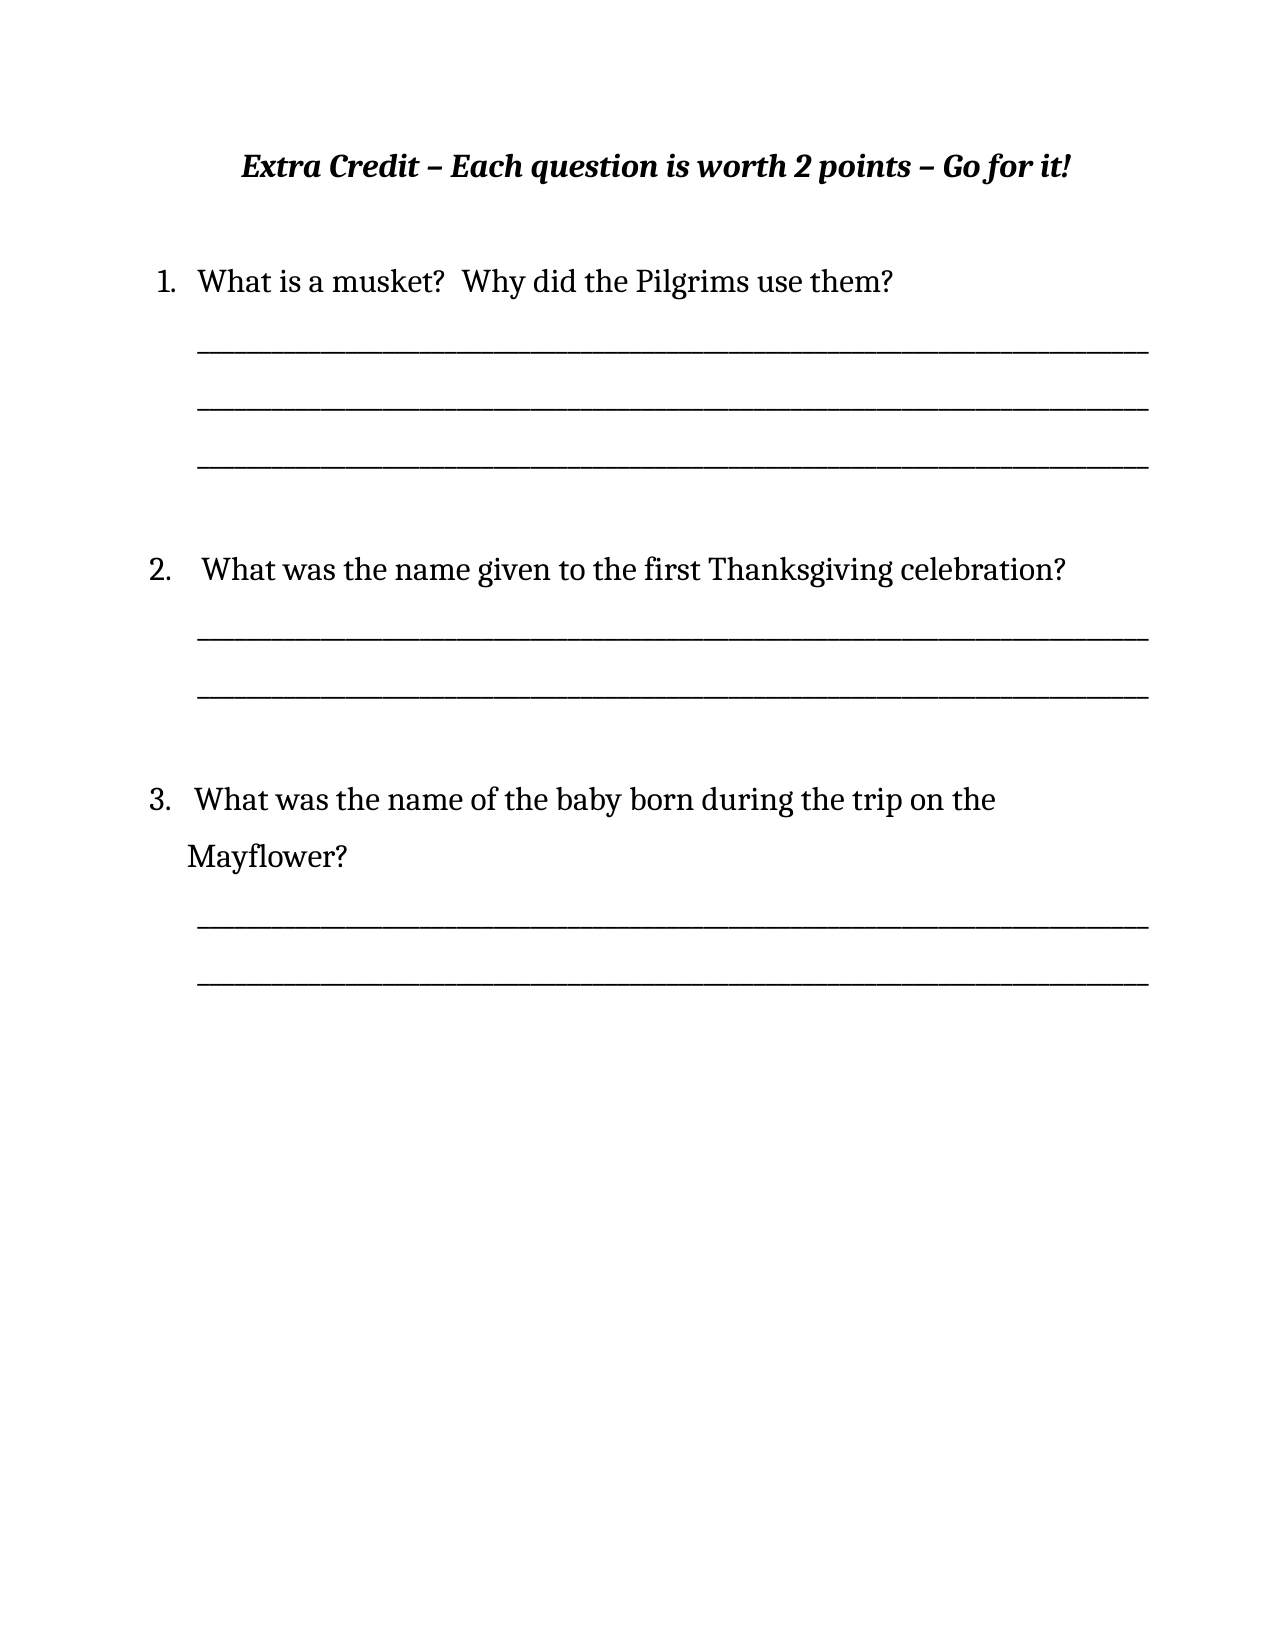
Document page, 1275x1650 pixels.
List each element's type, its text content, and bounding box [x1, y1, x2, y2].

list What was the name of the baby born during the trip on the Mayflower? [149, 780, 1155, 876]
list __________________________________________________________________________________________________________________________________________________________ [197, 895, 1155, 991]
list What is a musket? Why did the Pilgrims use them? [157, 262, 1155, 301]
text 2. What was the name given to the first Thanksgiving celebration? [120, 550, 1155, 588]
list _______________________________________________________________________________________________________________________________________________________________________________________________________________________________________ [197, 320, 1155, 473]
list __________________________________________________________________________________________________________________________________________________________ [197, 607, 1155, 703]
text Extra Credit – Each question is worth 2 points – Go for it! [157, 147, 1155, 186]
